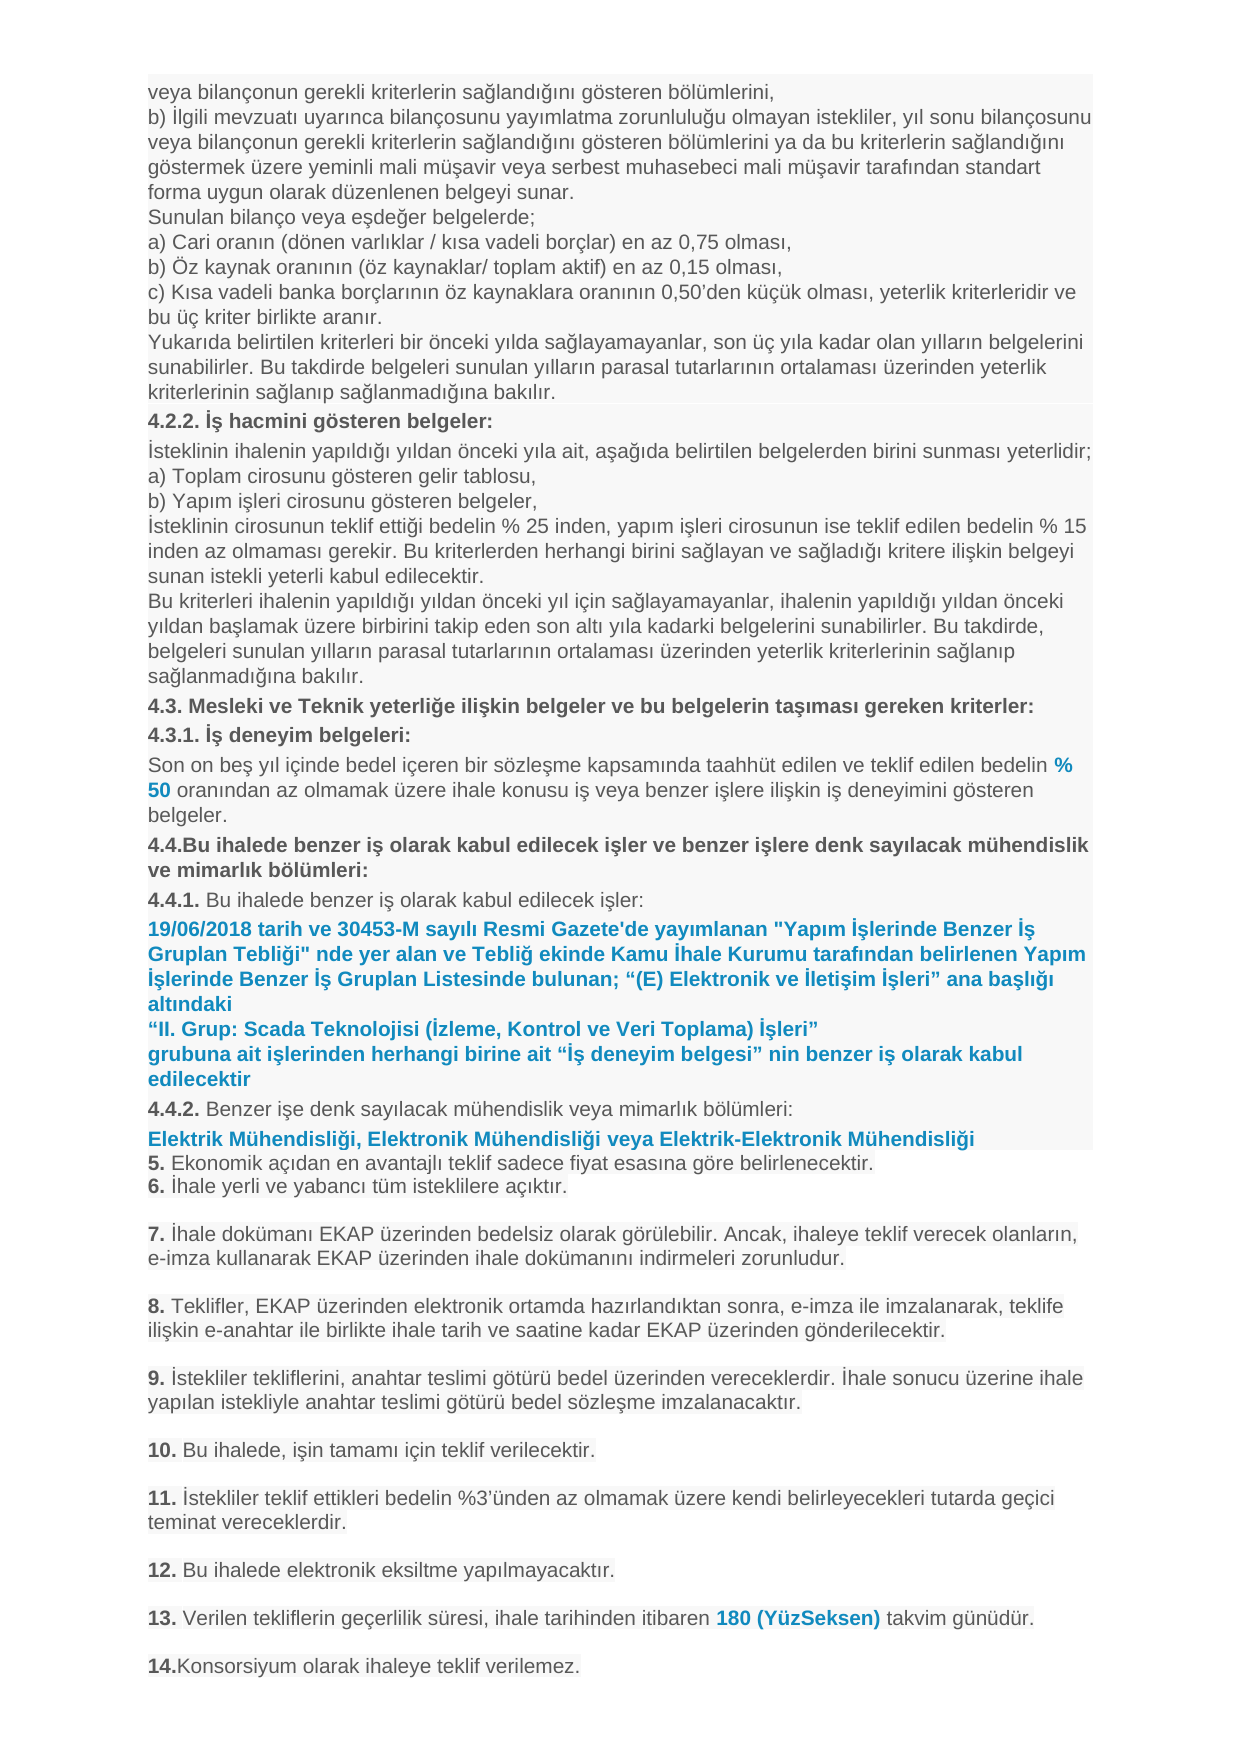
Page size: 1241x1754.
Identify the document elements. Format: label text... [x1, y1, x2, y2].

table_cell 4.4.1. Bu ihalede benzer iş olarak kabul edilecek işler: [148, 882, 1093, 911]
table_cell Elektrik Mühendisliği, Elektronik Mühendisliği veya Elektrik-Elektronik Mühendisliği [148, 1121, 1093, 1150]
table_cell İsteklinin ihalenin yapıldığı yıldan önceki yıla ait, aşağıda belirtilen belgelerden birini sunması yeterlidir; a) Toplam cirosunu gösteren gelir tablosu, b) Yapım işleri cirosunu gösteren belgeler, İsteklinin cirosunun teklif ettiği bedelin % 25 inden, yapım işleri cirosunun ise teklif edilen bedelin % 15 inden az olmaması gerekir. Bu kriterlerden herhangi birini sağlayan ve sağladığı kritere ilişkin belgeyi sunan istekli yeterli kabul edilecektir. Bu kriterleri ihalenin yapıldığı yıldan önceki yıl için sağlayamayanlar, ihalenin yapıldığı yıldan önceki yıldan başlamak üzere birbirini takip eden son altı yıla kadarki belgelerini sunabilirler. Bu takdirde, belgeleri sunulan yılların parasal tutarlarının ortalaması üzerinden yeterlik kriterlerinin sağlanıp sağlanmadığına bakılır. [148, 433, 1093, 688]
table_cell 4.3. Mesleki ve Teknik yeterliğe ilişkin belgeler ve bu belgelerin taşıması gereken kriterler: [148, 688, 1093, 718]
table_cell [148, 74, 1093, 403]
table_cell 4.3.1. İş deneyim belgeleri: [148, 718, 1093, 747]
table_cell Son on beş yıl içinde bedel içeren bir sözleşme kapsamında taahhüt edilen ve teklif edilen bedelin % 50 oranından az olmamak üzere ihale konusu iş veya benzer işlere ilişkin iş deneyimini gösteren belgeler. [148, 747, 1093, 827]
table_cell 4.4.2. Benzer işe denk sayılacak mühendislik veya mimarlık bölümleri: [148, 1091, 1093, 1121]
table_cell 4.2.2. İş hacmini gösteren belgeler: [148, 404, 1093, 433]
table_cell 4.4.Bu ihalede benzer iş olarak kabul edilecek işler ve benzer işlere denk sayılacak mühendislik ve mimarlık bölümleri: [148, 827, 1093, 882]
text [148, 1150, 1093, 1677]
table_cell 19/06/2018 tarih ve 30453-M sayılı Resmi Gazete'de yayımlanan "Yapım İşlerinde Benzer İş Gruplan Tebliği" nde yer alan ve Tebliğ ekinde Kamu İhale Kurumu tarafından belirlenen Yapım İşlerinde Benzer İş Gruplan Listesinde bulunan; “(E) Elektronik ve İletişim İşleri” ana başlığı altındaki “II. Grup: Scada Teknolojisi (İzleme, Kontrol ve Veri Toplama) İşleri” grubuna ait işlerinden herhangi birine ait “İş deneyim belgesi” nin benzer iş olarak kabul edilecektir [148, 911, 1093, 1091]
